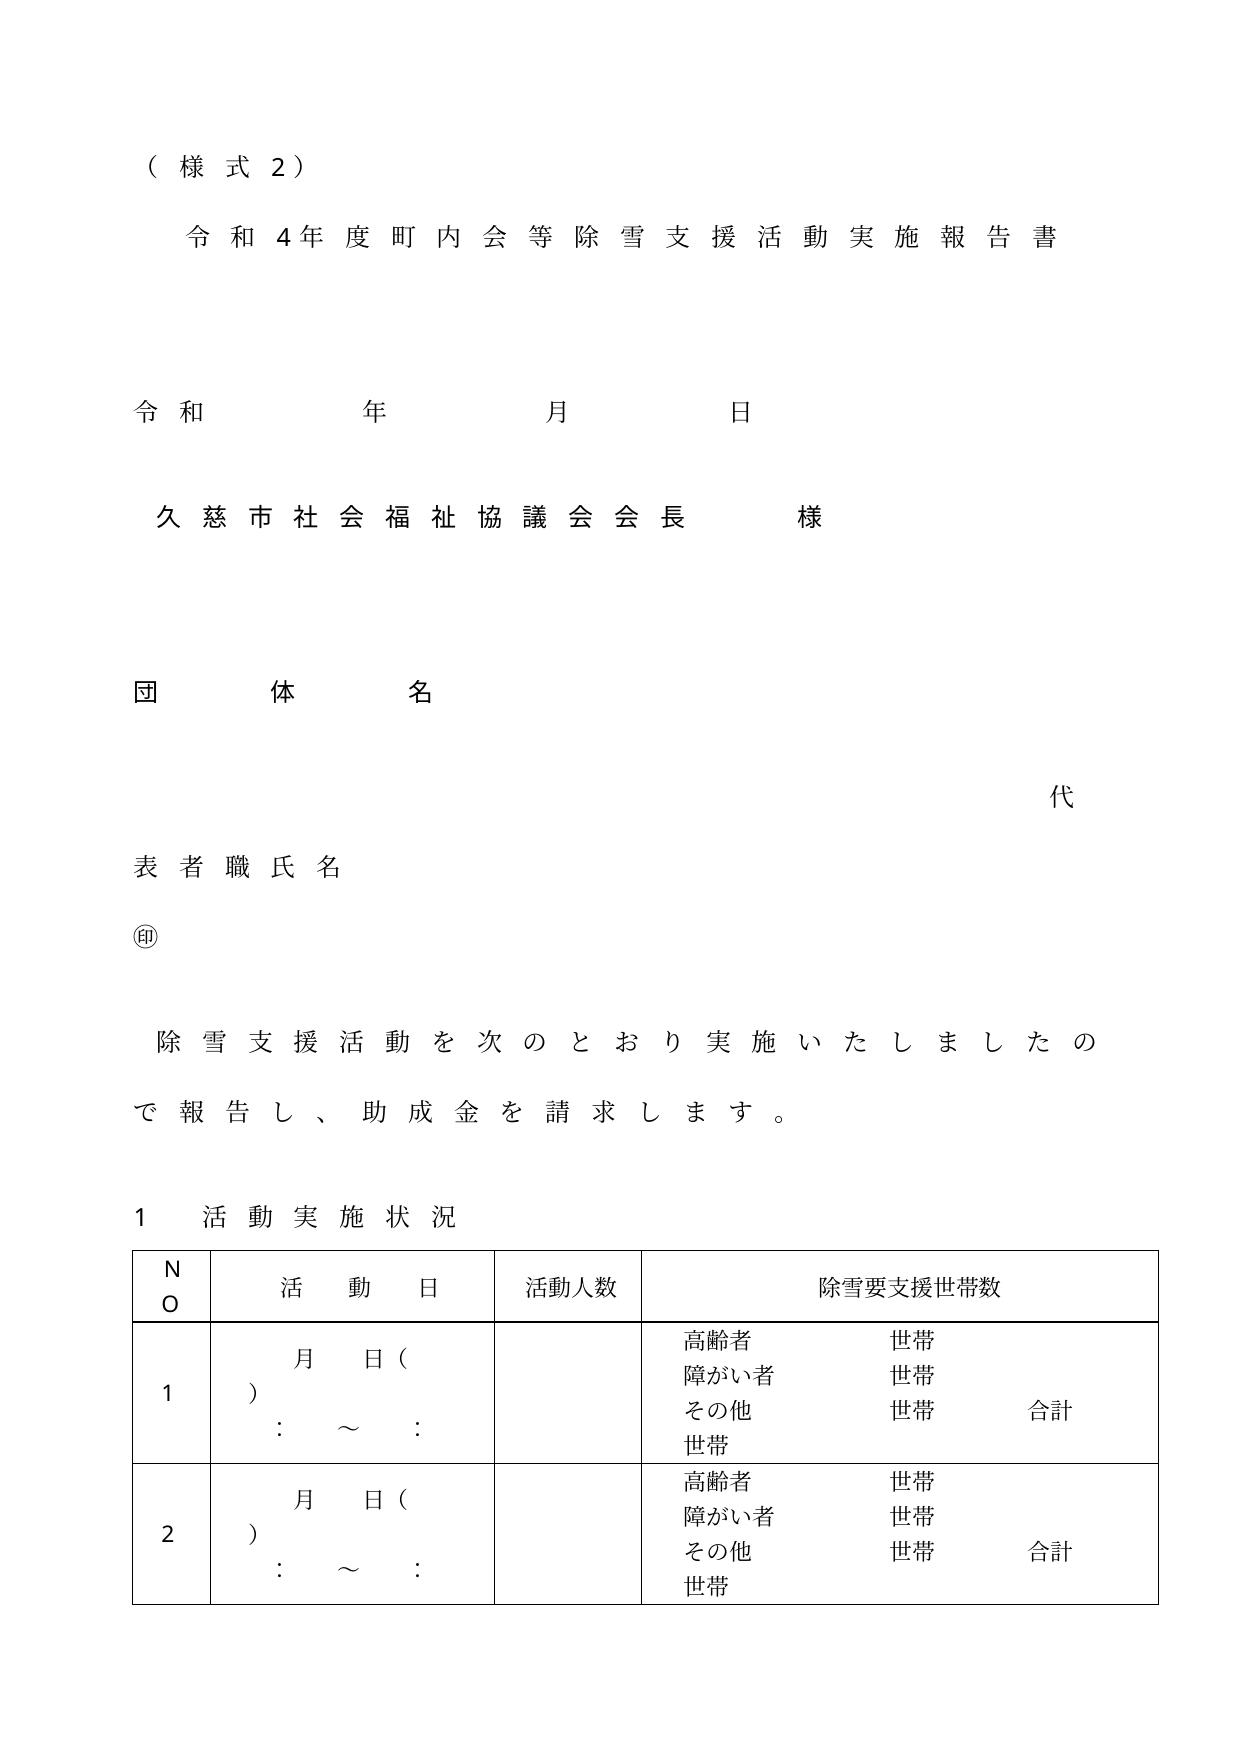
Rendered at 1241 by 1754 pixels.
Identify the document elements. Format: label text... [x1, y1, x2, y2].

text 令和 年 月 日 [122, 305, 1130, 445]
table_cell 高齢者 世帯 障がい者 世帯 その他 世帯 合計 世帯 [642, 1323, 1158, 1462]
table_header 活動人数 [495, 1251, 641, 1321]
text 令和4年度町内会等除雪支援活動実施報告書 [122, 200, 1130, 270]
table_header 除雪要支援世帯数 [642, 1251, 1158, 1321]
text 1 活動実施状況 [122, 1180, 1130, 1250]
table_cell [495, 1464, 641, 1603]
text 除雪支援活動を次のとおり実施いたしましたので報告し、助成金を請求します。 [122, 1005, 1130, 1145]
table_cell 月 日（ ） ： ～ ： [211, 1323, 494, 1462]
table_header NO [133, 1251, 210, 1321]
table_cell 月 日（ ） ： ～ ： [211, 1464, 494, 1603]
text 代表者職氏名 ㊞ [122, 760, 1130, 970]
table_cell 2 [133, 1464, 210, 1603]
text 団 体 名 [122, 585, 1130, 725]
table_cell 1 [133, 1323, 210, 1462]
table_cell [495, 1323, 641, 1462]
text 久慈市社会福祉協議会会長 様 [122, 480, 1130, 550]
text （様式2） [122, 130, 1130, 200]
table_header 活 動 日 [211, 1251, 494, 1321]
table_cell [642, 1464, 1158, 1603]
